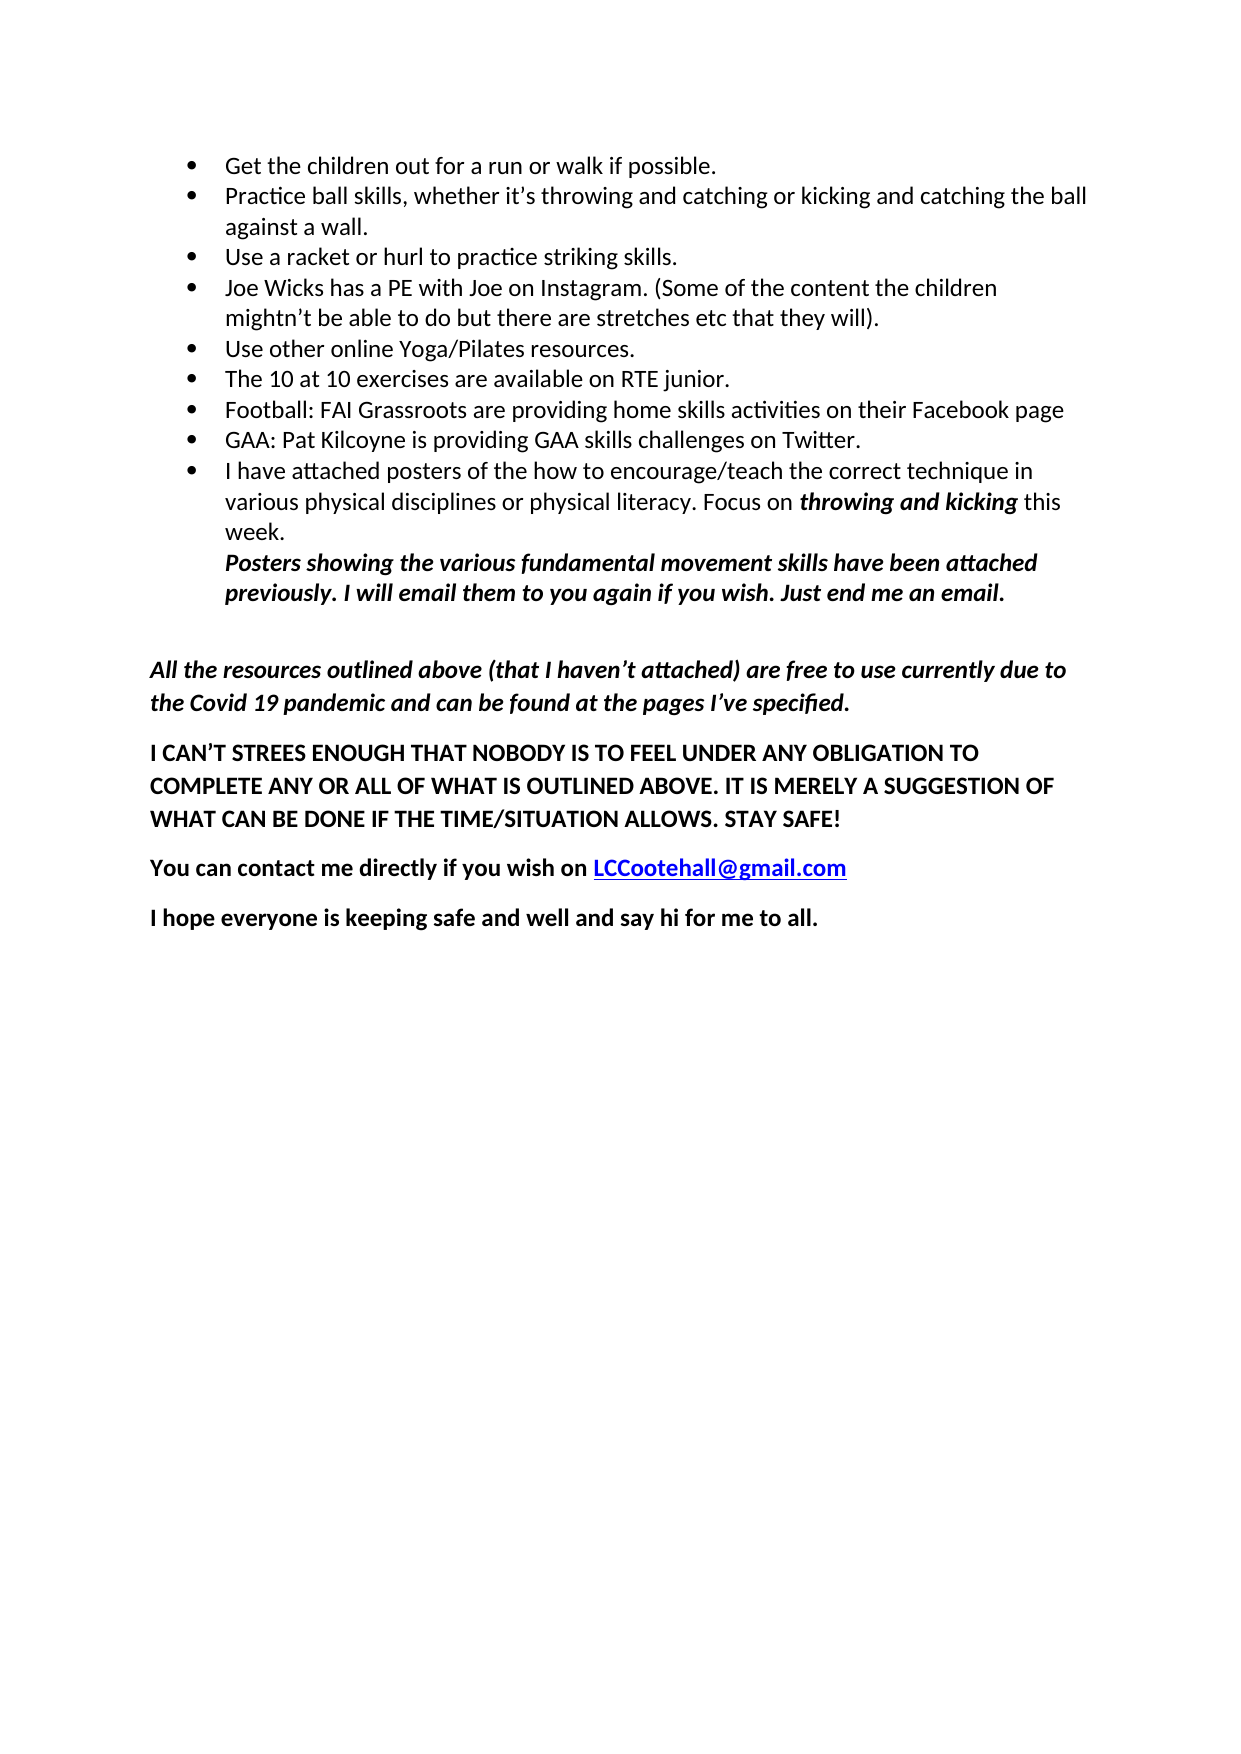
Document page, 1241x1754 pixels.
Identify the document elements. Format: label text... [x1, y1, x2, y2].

text I CAN’T STREES ENOUGH THAT NOBODY IS TO FEEL UNDER ANY OBLIGATION TO COMPLETE ANY OR ALL OF WHAT IS OUTLINED ABOVE. IT IS MERELY A SUGGESTION OF WHAT CAN BE DONE IF THE TIME/SITUATION ALLOWS. STAY SAFE! [150, 737, 1090, 833]
text I hope everyone is keeping safe and well and say hi for me to all. [150, 902, 1090, 933]
list Use a racket or hurl to practice striking skills. [187, 242, 1090, 272]
list I have attached posters of the how to encourage/teach the correct technique in various physical disciplines or physical literacy. Focus on throwing and kicking this week. [187, 455, 1090, 547]
list Use other online Yoga/Pilates resources. [187, 333, 1090, 364]
text All the resources outlined above (that I haven’t attached) are free to use currently due to the Covid 19 pandemic and can be found at the pages I’ve specified. [150, 655, 1090, 718]
list Joe Wicks has a PE with Joe on Instagram. (Some of the content the children mightn’t be able to do but there are stretches etc that they will). [187, 272, 1090, 333]
text You can contact me directly if you wish on LCCootehall@gmail.com [150, 853, 1090, 883]
list The 10 at 10 exercises are available on RTE junior. [187, 364, 1090, 394]
list Practice ball skills, whether it’s throwing and catching or kicking and catching the ball against a wall. [187, 181, 1090, 242]
list Get the children out for a run or walk if possible. [187, 150, 1090, 181]
list Football: FAI Grassroots are providing home skills activities on their Facebook page [187, 394, 1090, 425]
list GAA: Pat Kilcoyne is providing GAA skills challenges on Twitter. [187, 425, 1090, 455]
text Posters showing the various fundamental movement skills have been attached previously. I will email them to you again if you wish. Just end me an email. [225, 547, 1090, 608]
